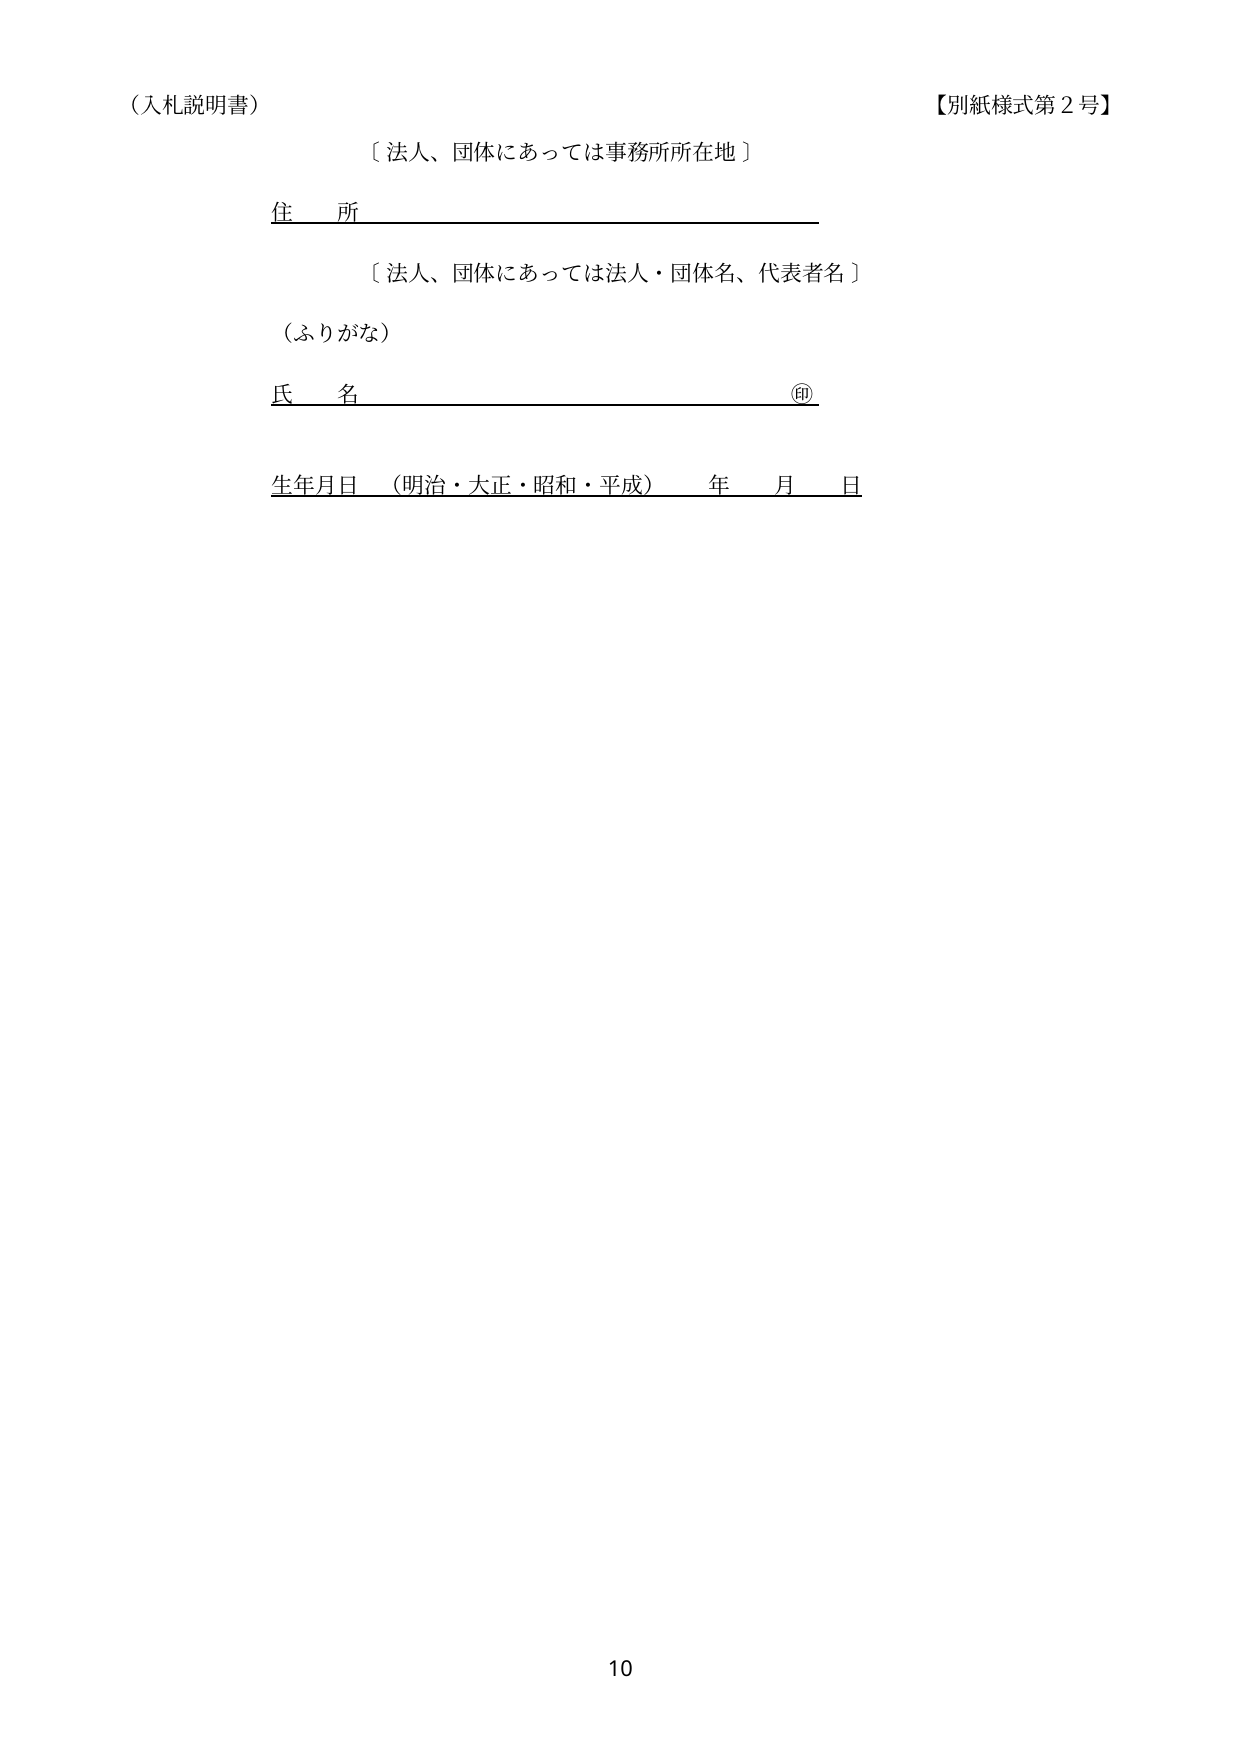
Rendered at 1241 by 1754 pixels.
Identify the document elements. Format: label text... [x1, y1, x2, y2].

text 〔 法人、団体にあっては事務所所在地 〕 [118, 120, 1122, 181]
text 〔 法人、団体にあっては法人・団体名、代表者名 〕 [118, 241, 1122, 302]
text 生年月日 （明治・大正・昭和・平成） 年 月 日 [118, 453, 1122, 514]
text 住 所 [118, 181, 1122, 241]
text （ふりがな） [118, 302, 1122, 363]
text 氏 名 ㊞ [118, 363, 1122, 423]
